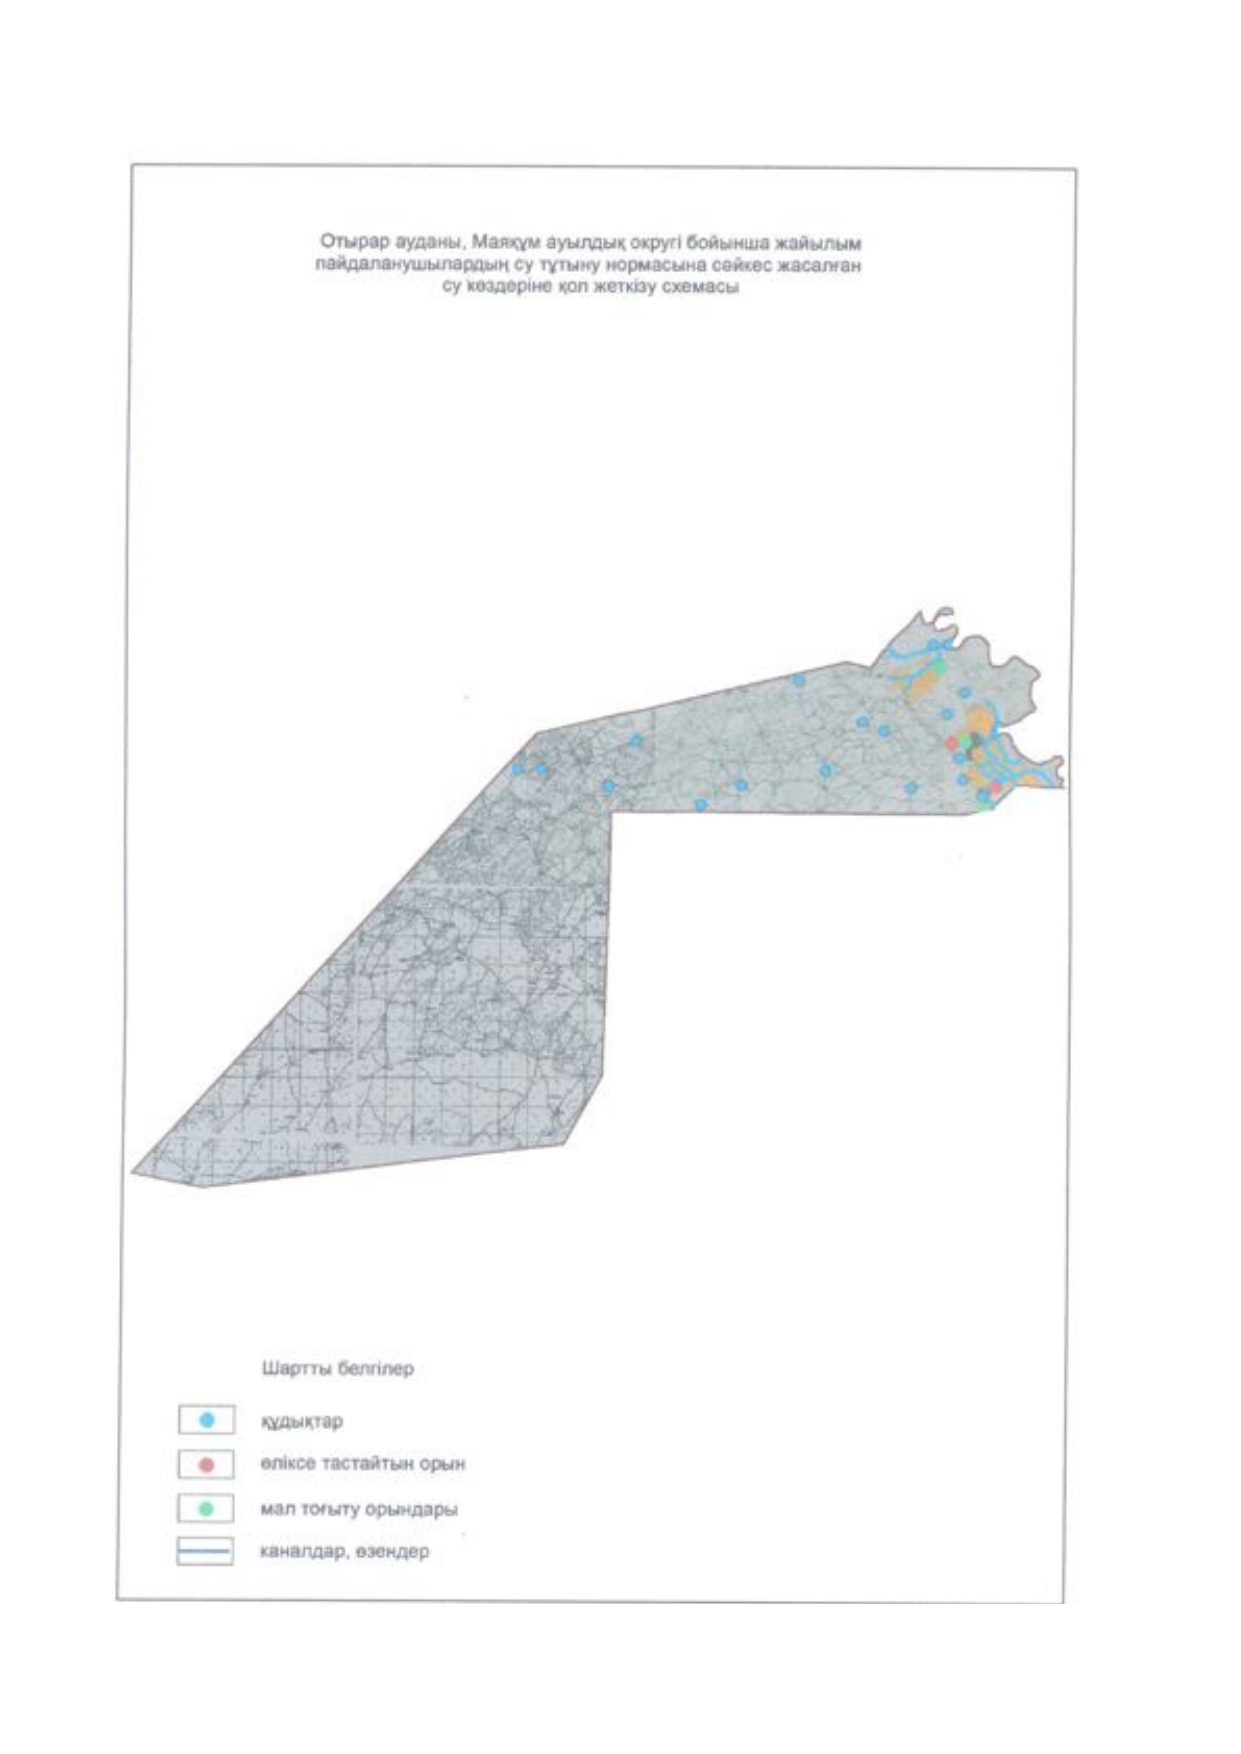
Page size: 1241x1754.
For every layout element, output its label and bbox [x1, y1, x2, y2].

picture [112, 150, 1094, 1604]
